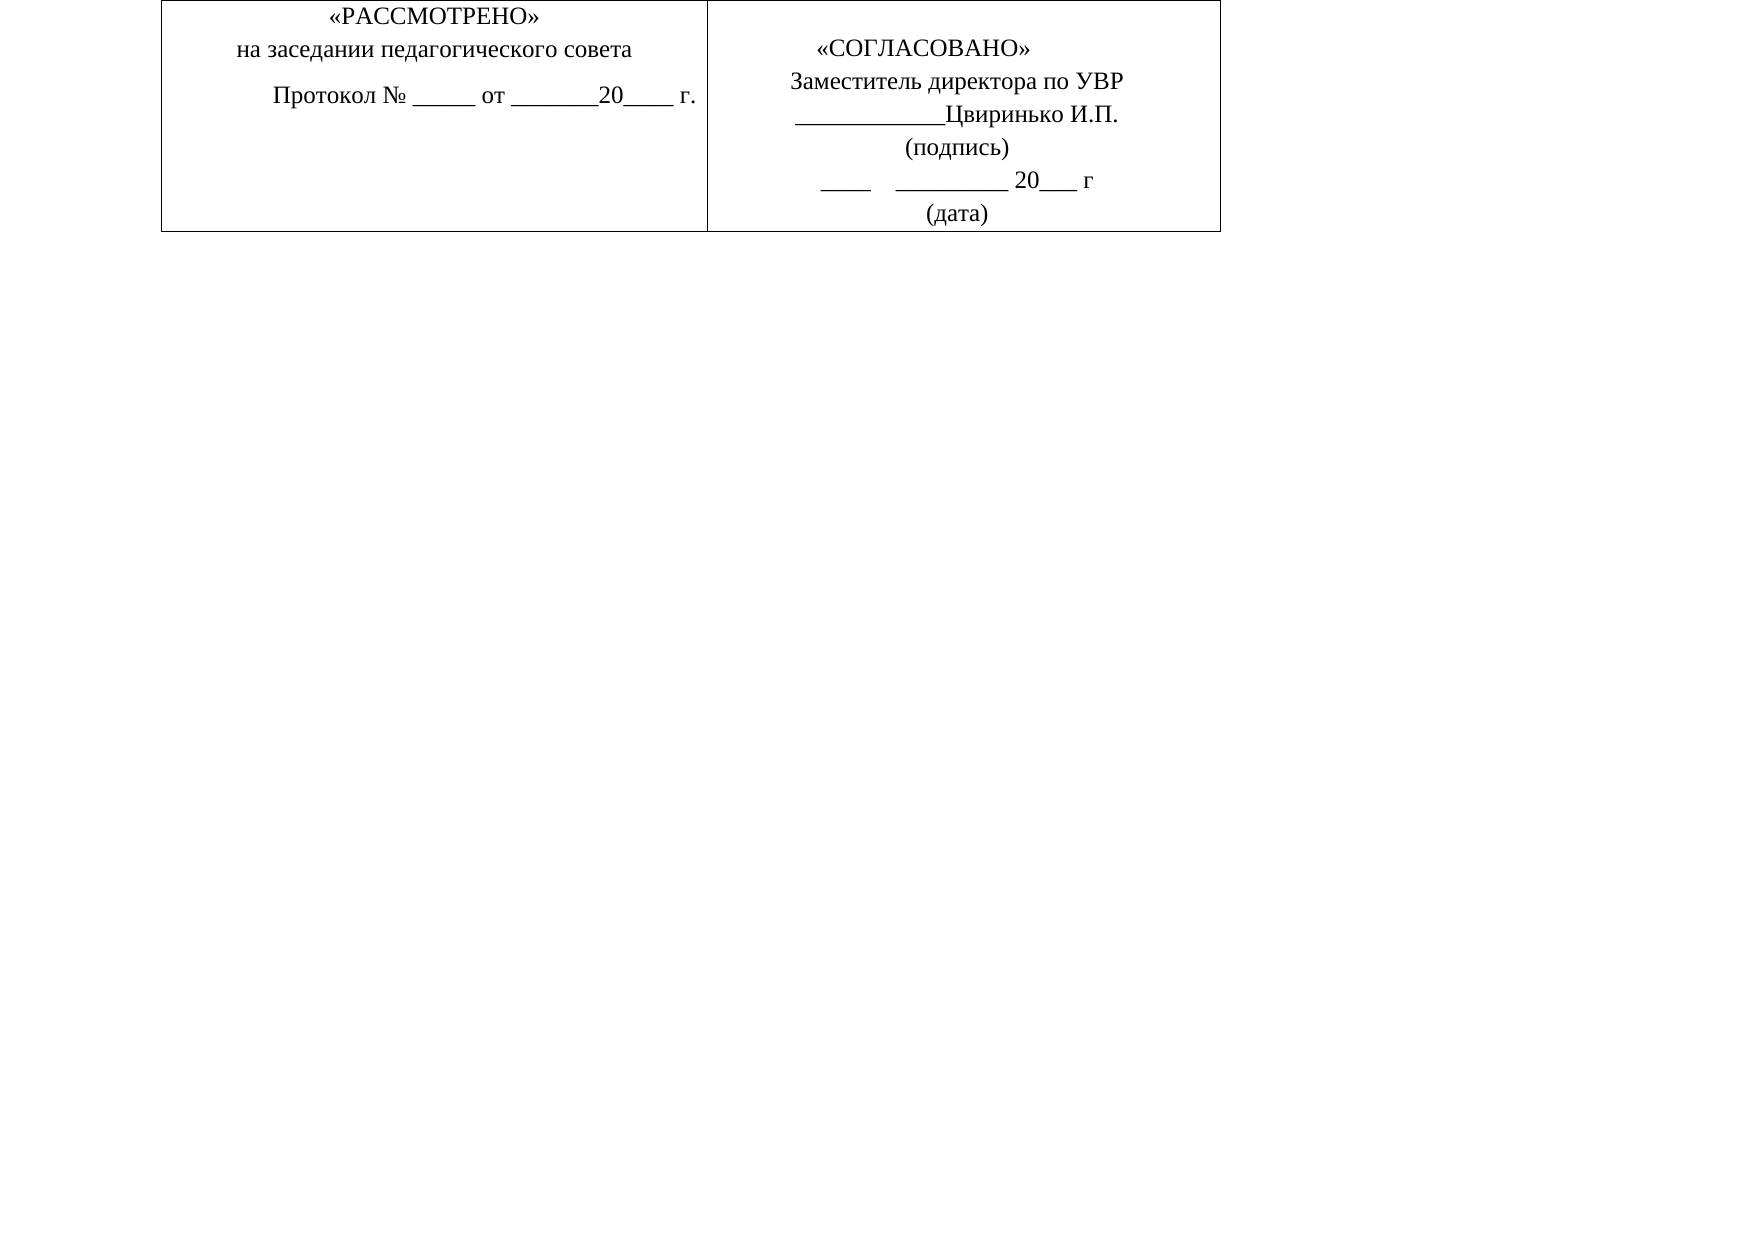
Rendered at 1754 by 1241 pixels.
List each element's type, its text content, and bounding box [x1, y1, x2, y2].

table_header «СОГЛАСОВАНО» Заместитель директора по УВР ____________Цвиринько И.П. (подпись) ____ _________ 20___ г (дата) [708, 1, 1220, 231]
table_header «РАССМОТРЕНО» на заседании педагогического совета Протокол № _____ от _______20____ г. [162, 1, 707, 231]
